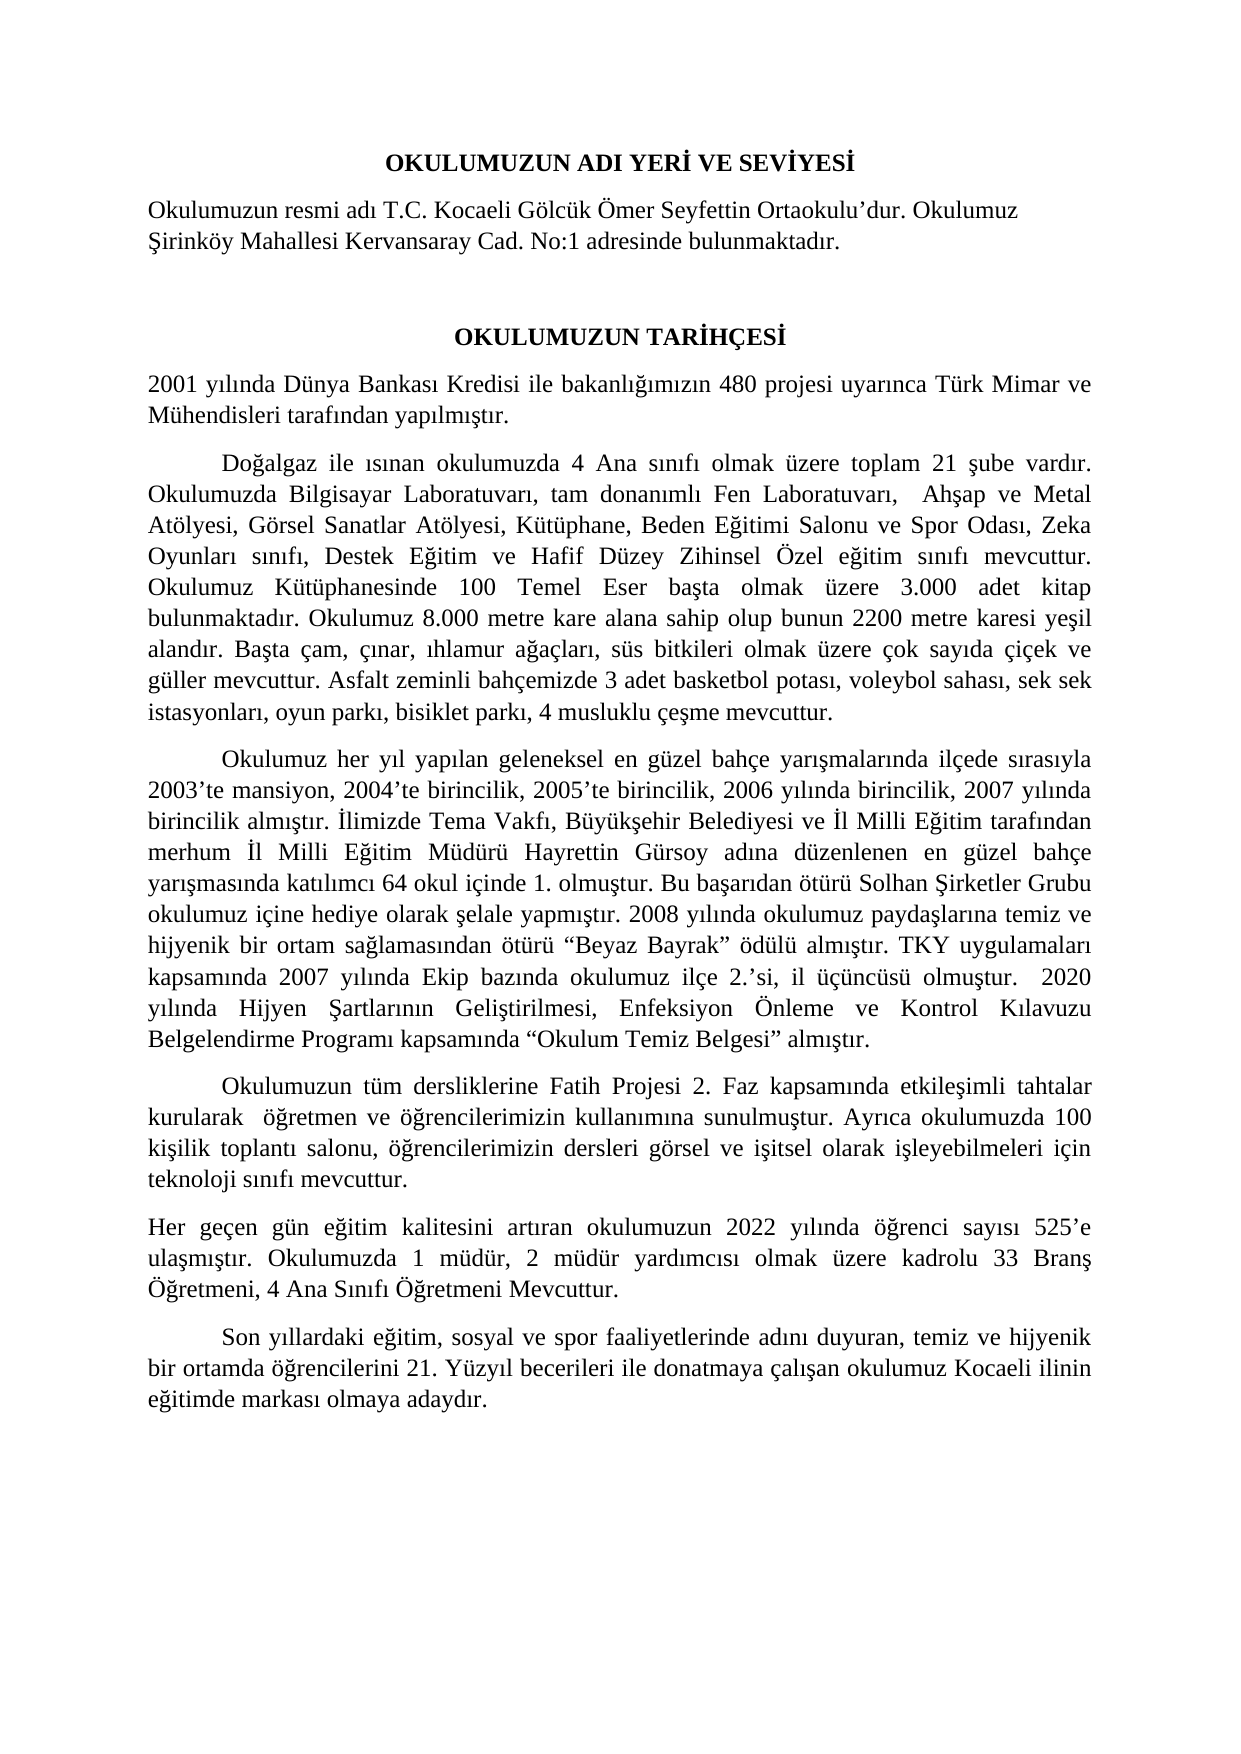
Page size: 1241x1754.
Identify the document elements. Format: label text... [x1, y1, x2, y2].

text 2001 yılında Dünya Bankası Kredisi ile bakanlığımızın 480 projesi uyarınca Türk Mimar ve Mühendisleri tarafından yapılmıştır. [148, 369, 1093, 429]
text OKULUMUZUN ADI YERİ VE SEVİYESİ [148, 148, 1093, 176]
text Okulumuzun tüm dersliklerine Fatih Projesi 2. Faz kapsamında etkileşimli tahtalar kurularak öğretmen ve öğrencilerimizin kullanımına sunulmuştur. Ayrıca okulumuzda 100 kişilik toplantı salonu, öğrencilerimizin dersleri görsel ve işitsel olarak işleyebilmeleri için teknoloji sınıfı mevcuttur. [148, 1071, 1093, 1193]
text Okulumuz her yıl yapılan geleneksel en güzel bahçe yarışmalarında ilçede sırasıyla 2003’te mansiyon, 2004’te birincilik, 2005’te birincilik, 2006 yılında birincilik, 2007 yılında birincilik almıştır. İlimizde Tema Vakfı, Büyükşehir Belediyesi ve İl Milli Eğitim tarafından merhum İl Milli Eğitim Müdürü Hayrettin Gürsoy adına düzenlenen en güzel bahçe yarışmasında katılımcı 64 okul içinde 1. olmuştur. Bu başarıdan ötürü Solhan Şirketler Grubu okulumuz içine hediye olarak şelale yapmıştır. 2008 yılında okulumuz paydaşlarına temiz ve hijyenik bir ortam sağlamasından ötürü “Beyaz Bayrak” ödülü almıştır. TKY uygulamaları kapsamında 2007 yılında Ekip bazında okulumuz ilçe 2.’si, il üçüncüsü olmuştur. 2020 yılında Hijyen Şartlarının Geliştirilmesi, Enfeksiyon Önleme ve Kontrol Kılavuzu Belgelendirme Programı kapsamında “Okulum Temiz Belgesi” almıştır. [148, 744, 1093, 1052]
text Doğalgaz ile ısınan okulumuzda 4 Ana sınıfı olmak üzere toplam 21 şube vardır. Okulumuzda Bilgisayar Laboratuvarı, tam donanımlı Fen Laboratuvarı, Ahşap ve Metal Atölyesi, Görsel Sanatlar Atölyesi, Kütüphane, Beden Eğitimi Salonu ve Spor Odası, Zeka Oyunları sınıfı, Destek Eğitim ve Hafif Düzey Zihinsel Özel eğitim sınıfı mevcuttur. Okulumuz Kütüphanesinde 100 Temel Eser başta olmak üzere 3.000 adet kitap bulunmaktadır. Okulumuz 8.000 metre kare alana sahip olup bunun 2200 metre karesi yeşil alandır. Başta çam, çınar, ıhlamur ağaçları, süs bitkileri olmak üzere çok sayıda çiçek ve güller mevcuttur. Asfalt zeminli bahçemizde 3 adet basketbol potası, voleybol sahası, sek sek istasyonları, oyun parkı, bisiklet parkı, 4 musluklu çeşme mevcuttur. [148, 448, 1093, 725]
text Okulumuzun resmi adı T.C. Kocaeli Gölcük Ömer Seyfettin Ortaokulu’dur. Okulumuz Şirinköy Mahallesi Kervansaray Cad. No:1 adresinde bulunmaktadır. [148, 195, 1093, 255]
text Her geçen gün eğitim kalitesini artıran okulumuzun 2022 yılında öğrenci sayısı 525’e ulaşmıştır. Okulumuzda 1 müdür, 2 müdür yardımcısı olmak üzere kadrolu 33 Branş Öğretmeni, 4 Ana Sınıfı Öğretmeni Mevcuttur. [148, 1212, 1093, 1303]
text Son yıllardaki eğitim, sosyal ve spor faaliyetlerinde adını duyuran, temiz ve hijyenik bir ortamda öğrencilerini 21. Yüzyıl becerileri ile donatmaya çalışan okulumuz Kocaeli ilinin eğitimde markası olmaya adaydır. [148, 1322, 1093, 1413]
text OKULUMUZUN TARİHÇESİ [148, 322, 1093, 351]
